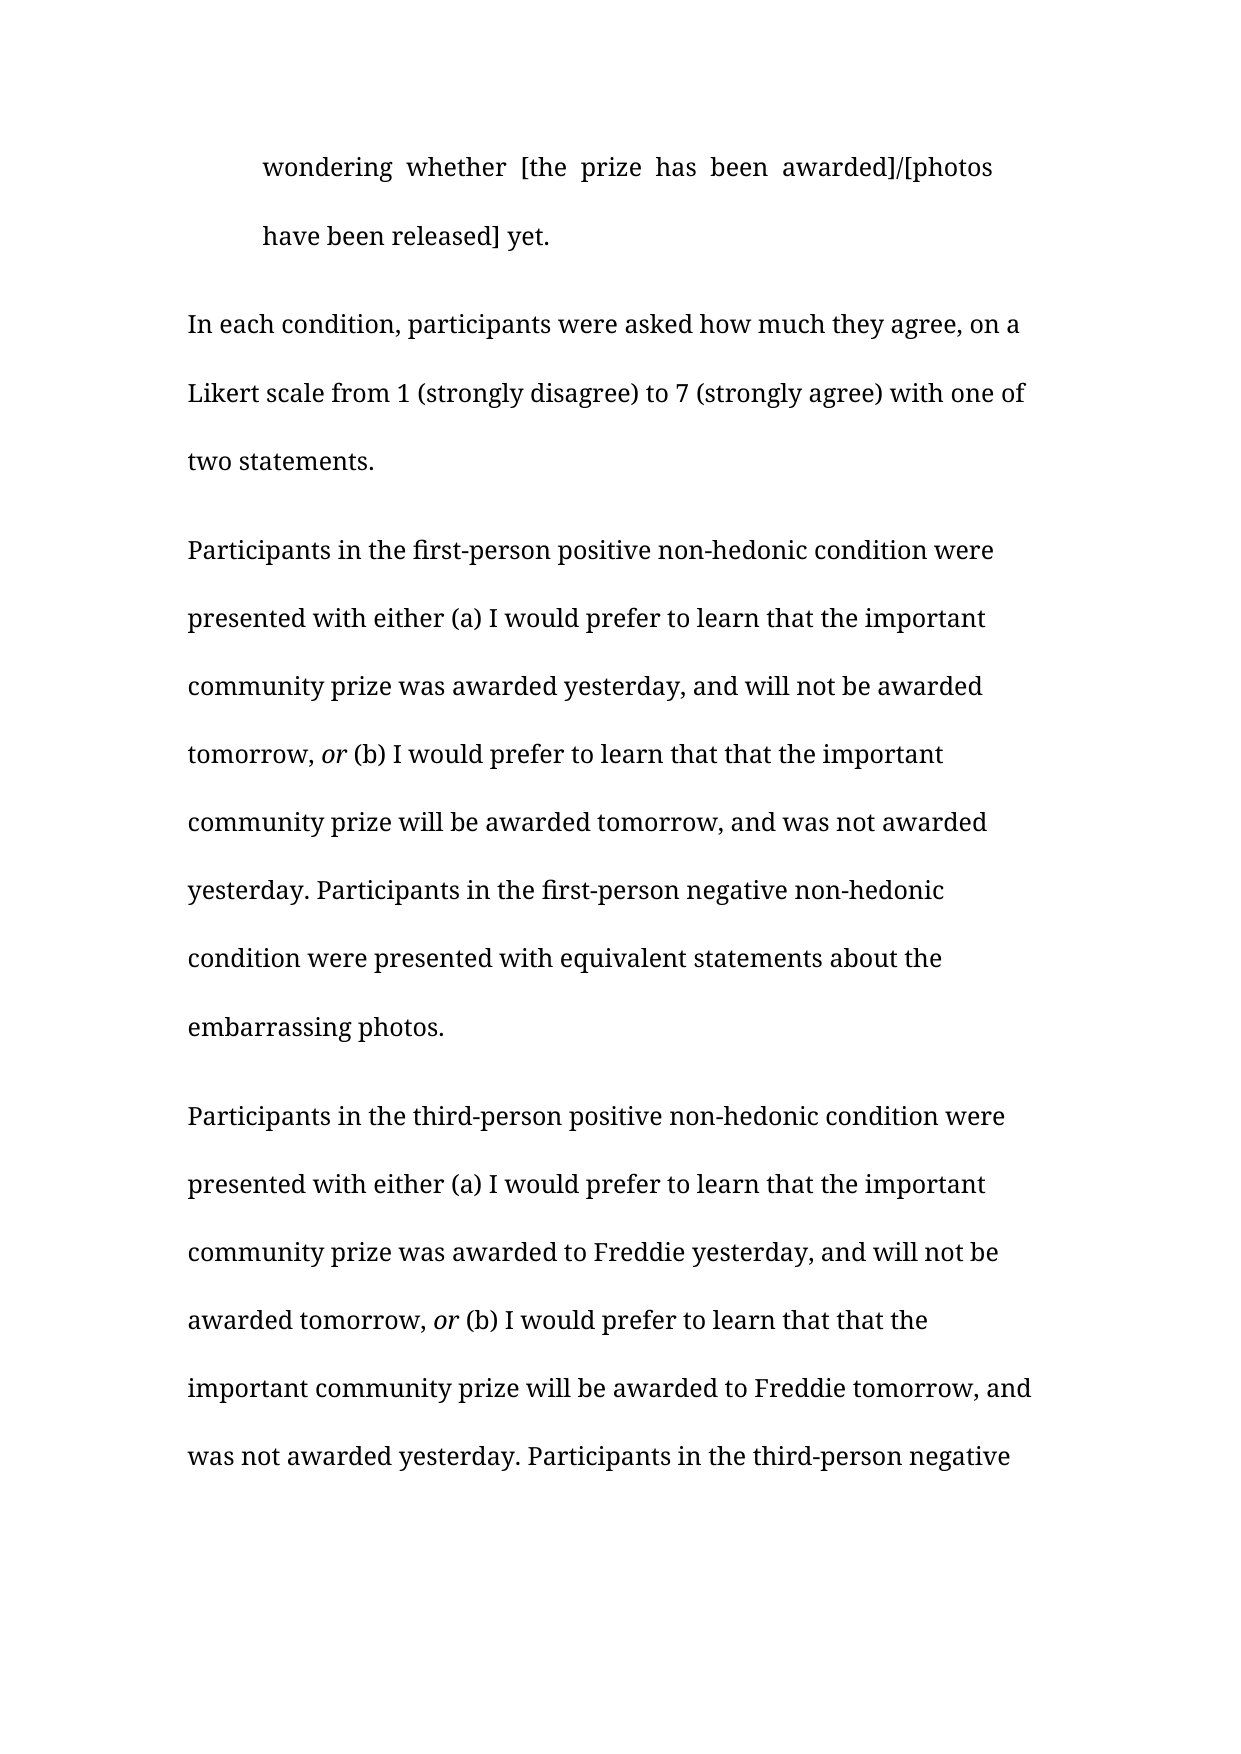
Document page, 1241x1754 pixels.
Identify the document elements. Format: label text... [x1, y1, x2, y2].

text In each condition, participants were asked how much they agree, on a Likert scale from 1 (strongly disagree) to 7 (strongly agree) with one of two statements. [187, 307, 1053, 477]
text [262, 150, 994, 252]
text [187, 1098, 1053, 1473]
text Participants in the first-person positive non-hedonic condition were presented with either (a) I would prefer to learn that the important community prize was awarded yesterday, and will not be awarded tomorrow, or (b) I would prefer to learn that that the important community prize will be awarded tomorrow, and was not awarded yesterday. Participants in the first-person negative non-hedonic condition were presented with equivalent statements about the embarrassing photos. [187, 532, 1053, 1043]
